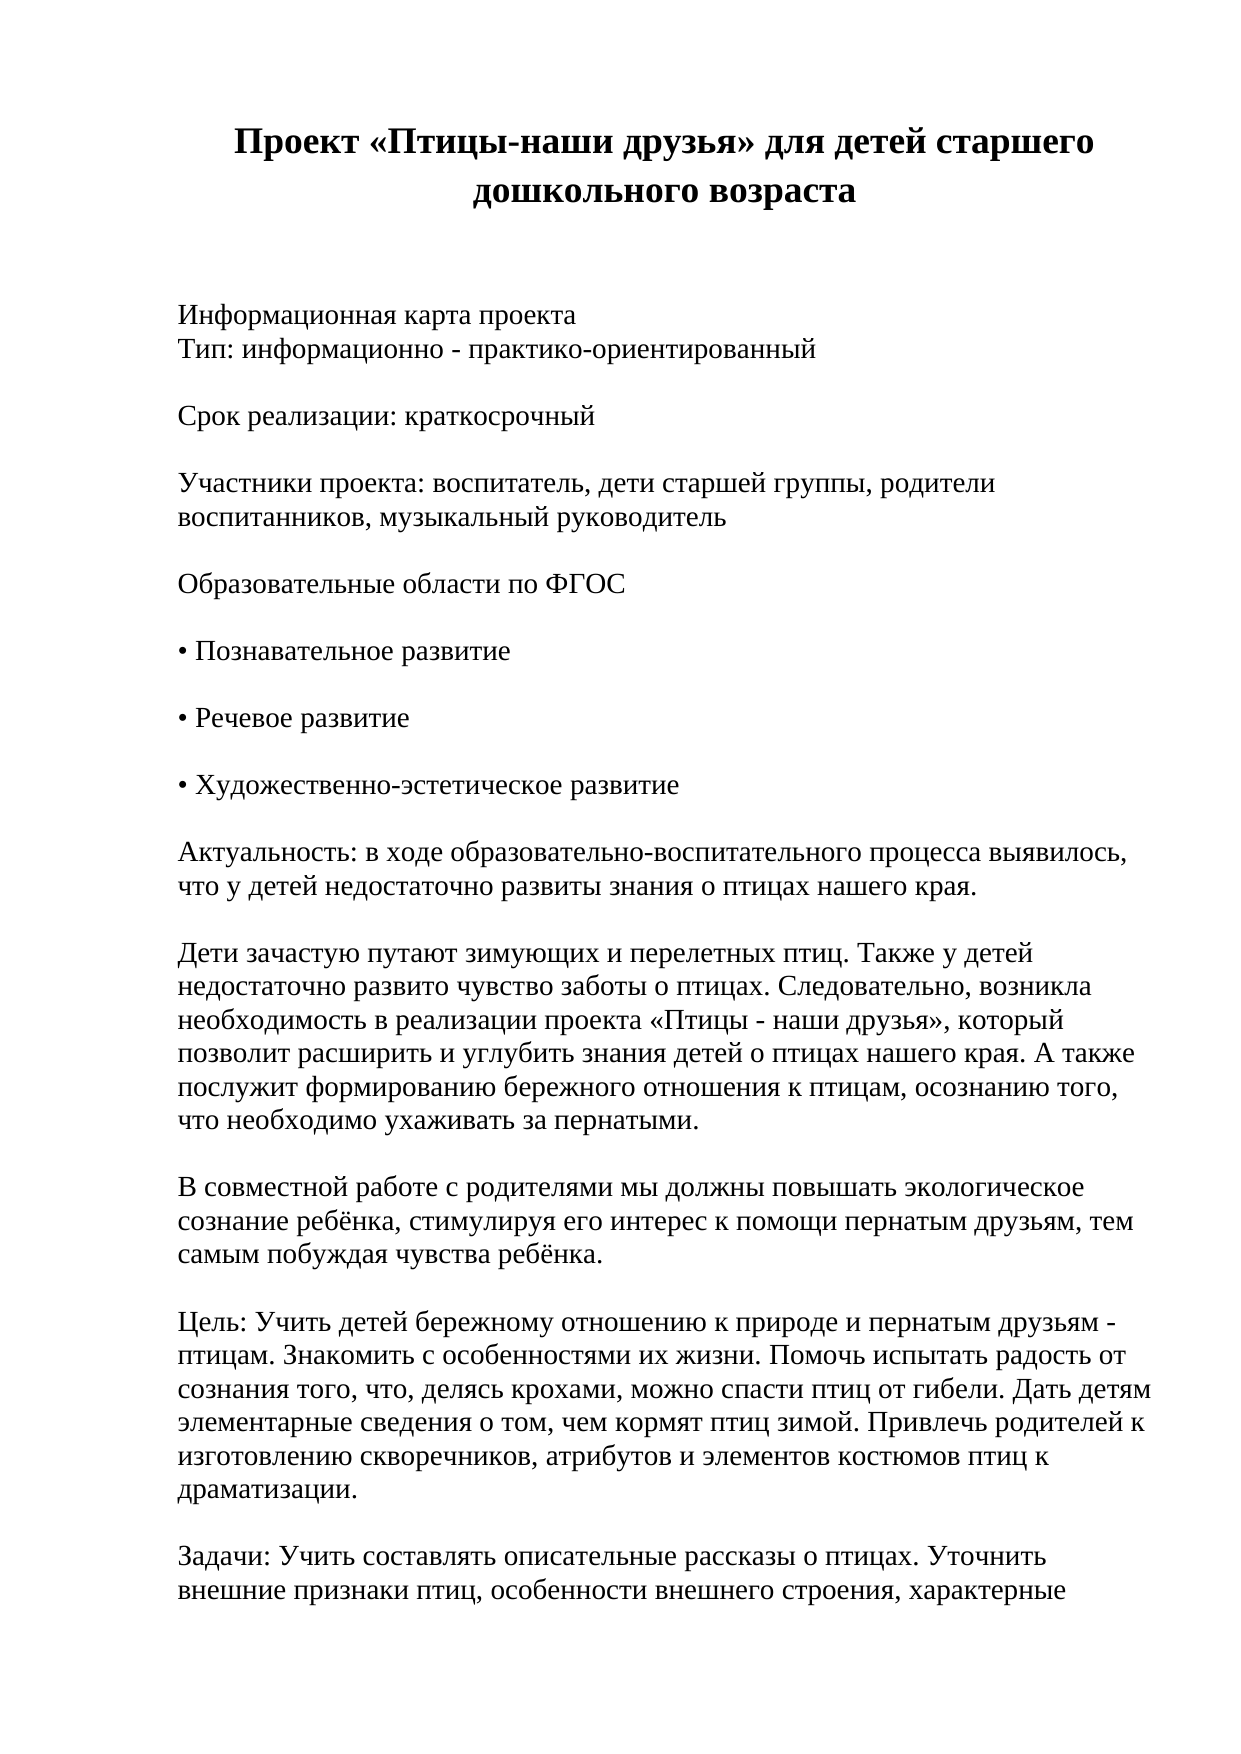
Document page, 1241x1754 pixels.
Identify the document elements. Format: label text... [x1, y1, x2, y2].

text • Познавательное развитие [177, 633, 1152, 666]
text Образовательные области по ФГОС [177, 566, 1152, 599]
text • Речевое развитие [177, 700, 1152, 733]
text Тип: информационно - практико-ориентированный [177, 331, 1152, 364]
text Информационная карта проекта [177, 297, 1152, 331]
text Срок реализации: краткосрочный [177, 398, 1152, 432]
text Цель: Учить детей бережному отношению к природе и пернатым друзьям - птицам. Знакомить с особенностями их жизни. Помочь испытать радость от сознания того, что, делясь крохами, можно спасти птиц от гибели. Дать детям элементарные сведения о том, чем кормят птиц зимой. Привлечь родителей к изготовлению скворечников, атрибутов и элементов костюмов птиц к драматизации. [177, 1304, 1152, 1505]
text Проект «Птицы-наши друзья» для детей старшего дошкольного возраста [177, 118, 1152, 211]
text Участники проекта: воспитатель, дети старшей группы, родители воспитанников, музыкальный руководитель [177, 465, 1152, 532]
text • Художественно-эстетическое развитие [177, 767, 1152, 801]
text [177, 1538, 1152, 1606]
text В совместной работе с родителями мы должны повышать экологическое сознание ребёнка, стимулируя его интерес к помощи пернатым друзьям, тем самым побуждая чувства ребёнка. [177, 1169, 1152, 1270]
text Дети зачастую путают зимующих и перелетных птиц. Также у детей недостаточно развито чувство заботы о птицах. Следовательно, возникла необходимость в реализации проекта «Птицы - наши друзья», который позволит расширить и углубить знания детей о птицах нашего края. А также послужит формированию бережного отношения к птицам, осознанию того, что необходимо ухаживать за пернатыми. [177, 935, 1152, 1136]
text Актуальность: в ходе образовательно-воспитательного процесса выявилось, что у детей недостаточно развиты знания о птицах нашего края. [177, 834, 1152, 901]
